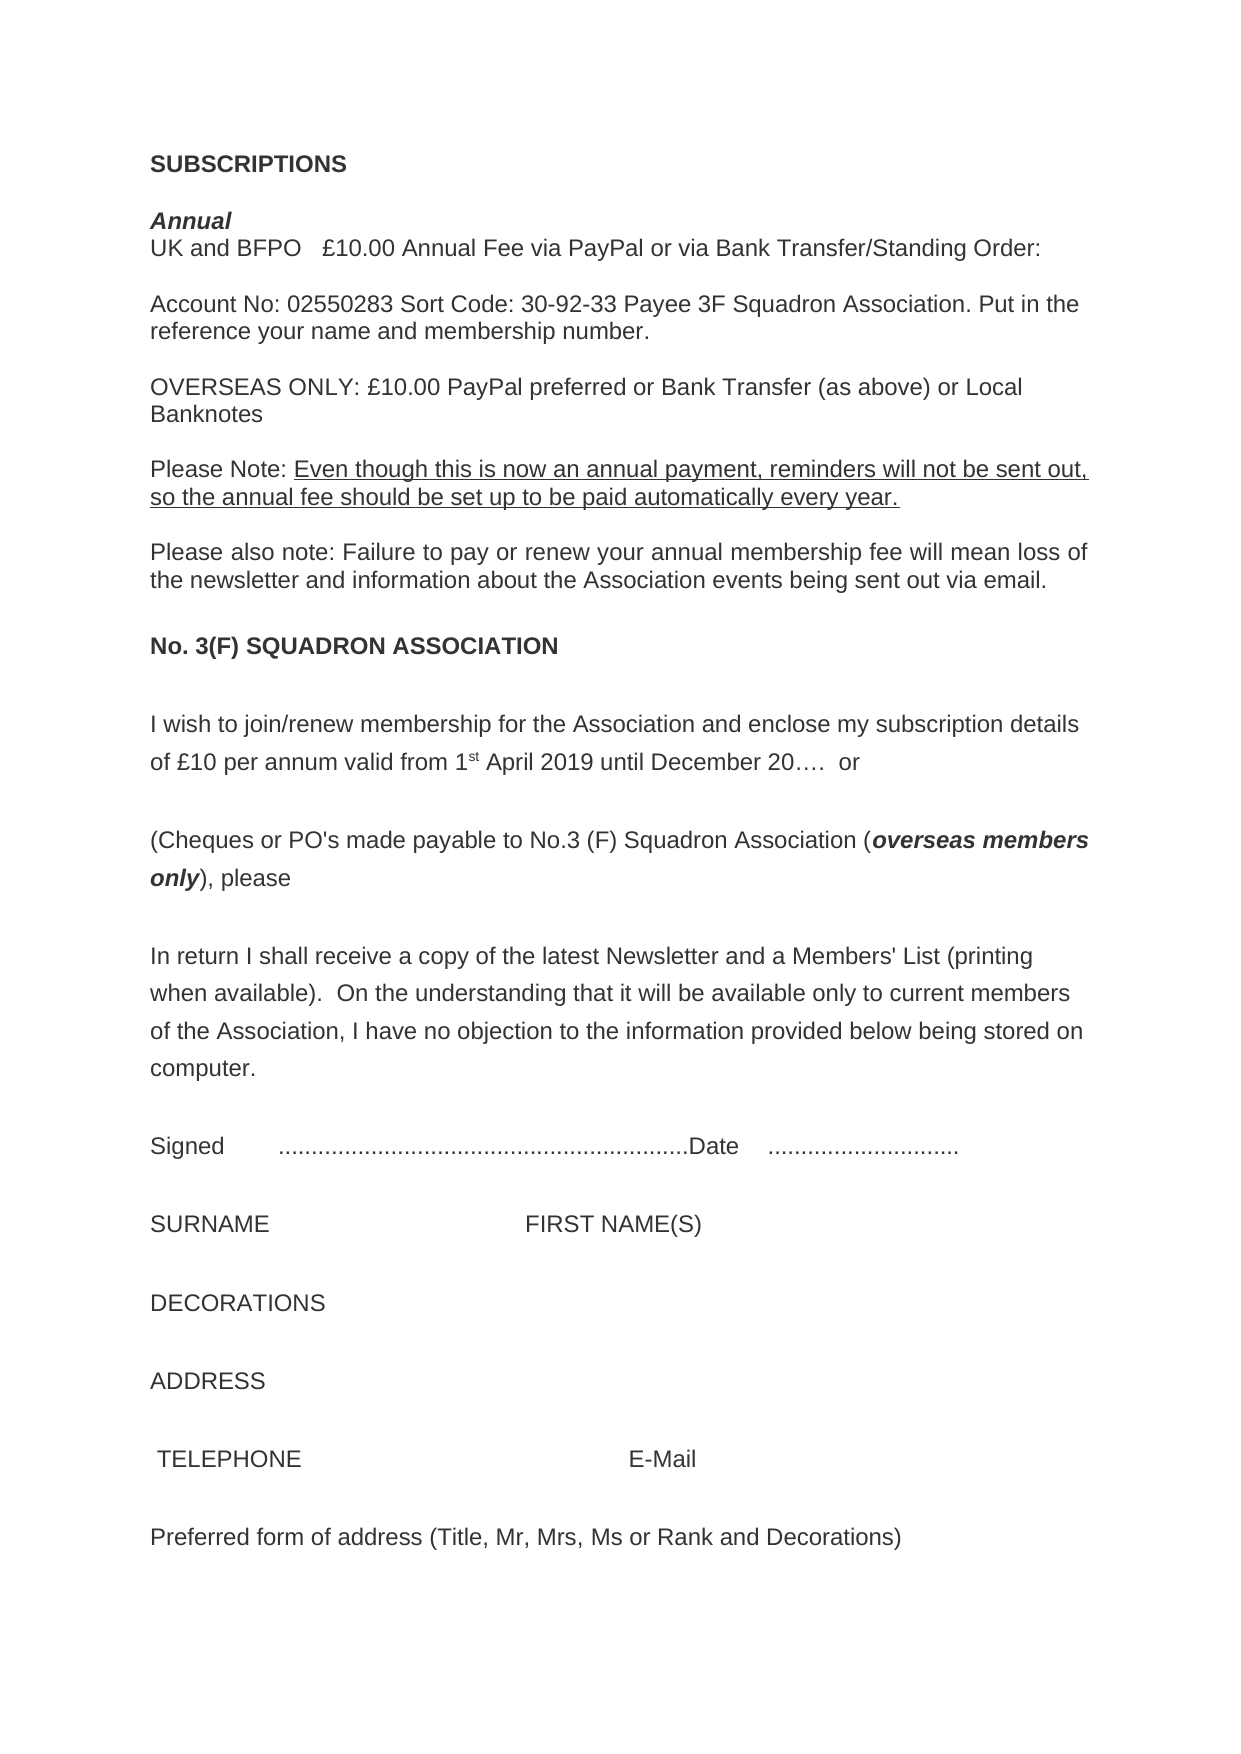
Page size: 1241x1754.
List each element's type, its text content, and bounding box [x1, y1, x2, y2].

text TELEPHONE E-Mail [150, 1435, 1090, 1472]
text OVERSEAS ONLY: £10.00 PayPal preferred or Bank Transfer (as above) or Local Banknotes [150, 345, 1090, 428]
text In return I shall receive a copy of the latest Newsletter and a Members' List (printing when available). On the understanding that it will be available only to current members of the Association, I have no objection to the information provided below being stored on computer. [150, 932, 1090, 1082]
text DECORATIONS [150, 1279, 1090, 1316]
text Preferred form of address (Title, Mr, Mrs, Ms or Rank and Decorations) [150, 1513, 1090, 1551]
text Account No: 02550283 Sort Code: 30-92-33 Payee 3F Squadron Association. Put in the reference your name and membership number. [150, 289, 1090, 345]
text SUBSCRIPTIONS [150, 150, 1090, 178]
text UK and BFPO £10.00 Annual Fee via PayPal or via Bank Transfer/Standing Order: [150, 234, 1090, 262]
text Annual [150, 207, 1090, 234]
text (Cheques or PO's made payable to No.3 (F) Squadron Association (overseas members only), please [150, 816, 1090, 891]
text Please Note: Even though this is now an annual payment, reminders will not be sent out, so the annual fee should be set up to be paid automatically every year. [150, 455, 1090, 510]
text SURNAME FIRST NAME(S) [150, 1201, 1090, 1238]
text Please also note: Failure to pay or renew your annual membership fee will mean loss of the newsletter and information about the Association events being sent out via email. [150, 538, 1090, 593]
text Signed ..............................................................Date ............................. [150, 1122, 1090, 1160]
text ADDRESS [150, 1357, 1090, 1394]
text I wish to join/renew membership for the Association and enclose my subscription details of £10 per annum valid from 1st April 2019 until December 20…. or [150, 701, 1090, 776]
text No. 3(F) SQUADRON ASSOCIATION [150, 622, 1090, 660]
